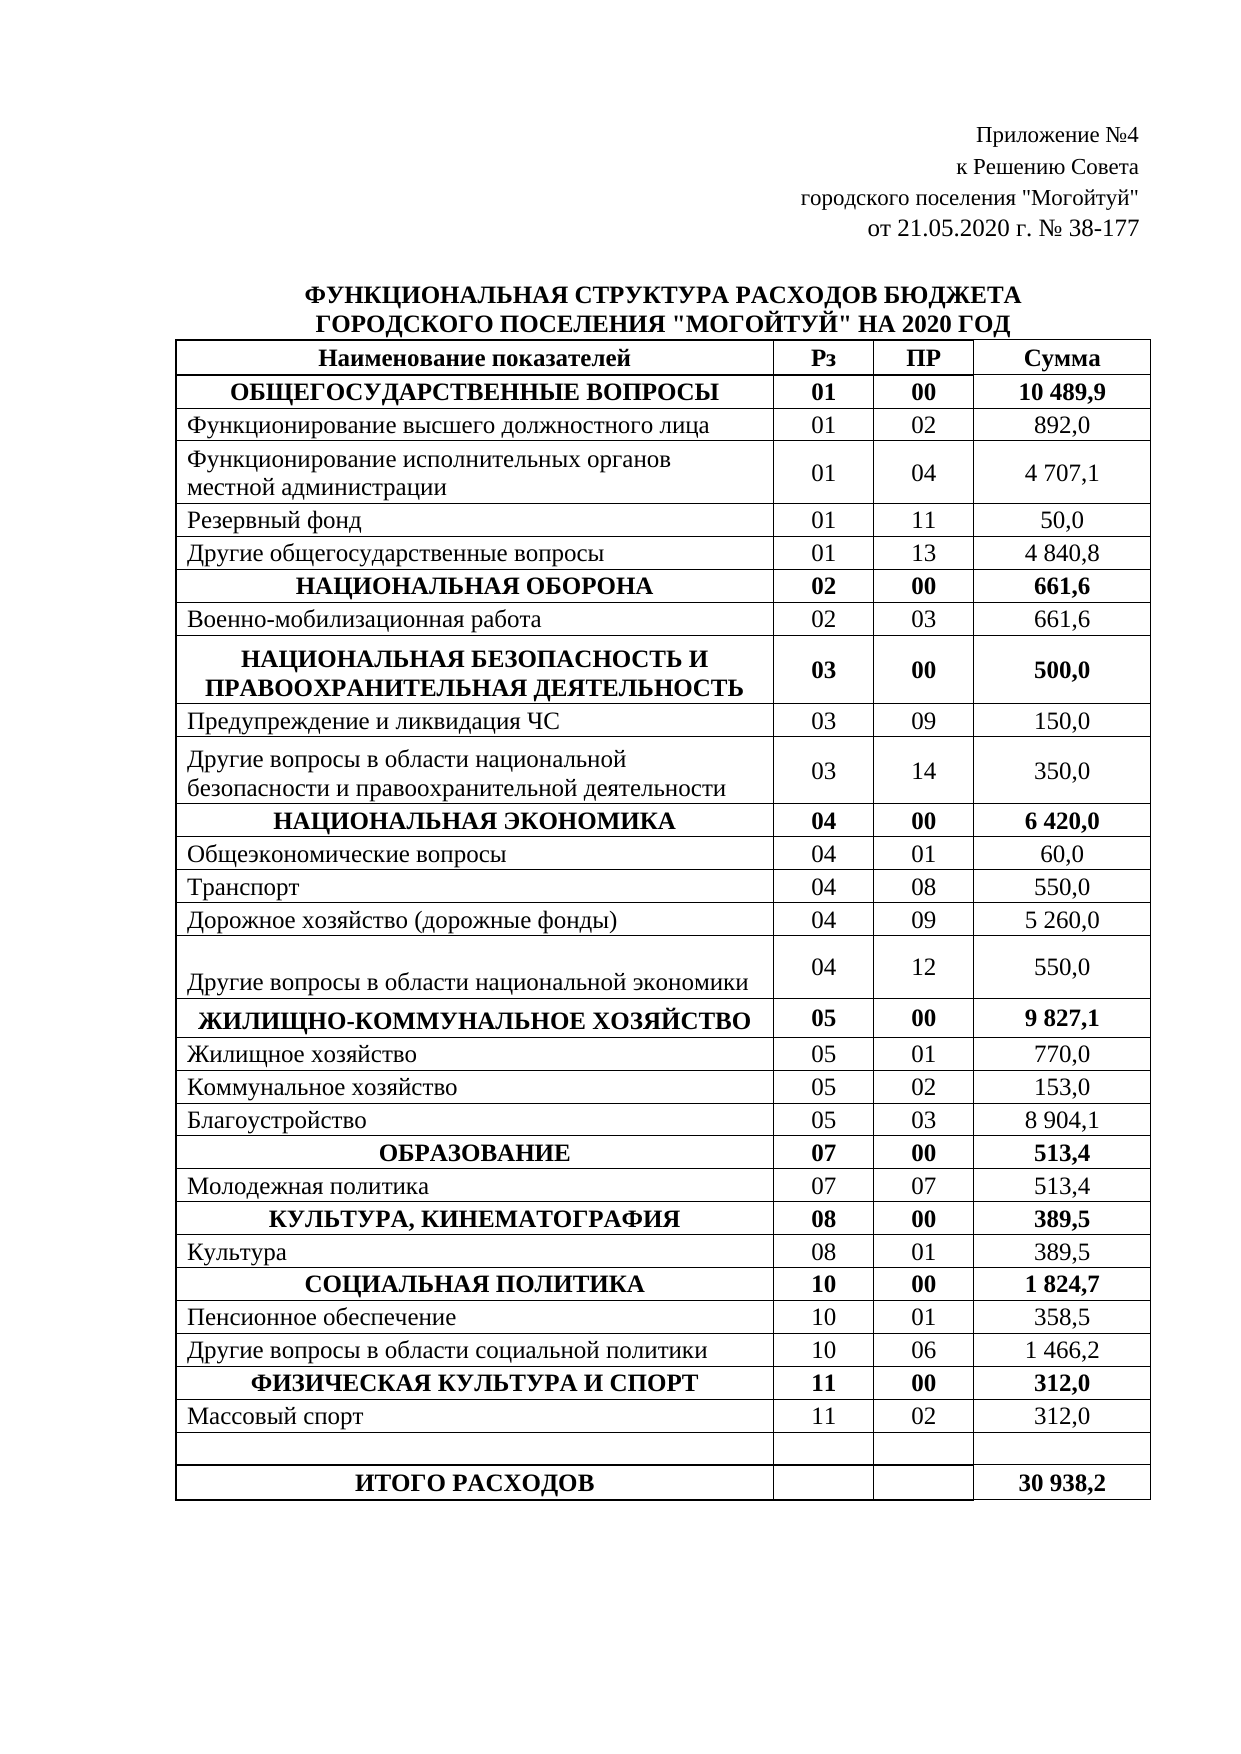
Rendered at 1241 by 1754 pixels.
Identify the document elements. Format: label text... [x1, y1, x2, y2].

table_cell Коммунальное хозяйство [177, 1071, 773, 1102]
table_cell 312,0 [974, 1367, 1150, 1399]
table_cell ФУНКЦИОНАЛЬНАЯ СТРУКТУРА РАСХОДОВ БЮДЖЕТА ГОРОДСКОГО ПОСЕЛЕНИЯ "МОГОЙТУЙ" НА 2020 ГОД [176, 244, 1151, 339]
table_cell Другие вопросы в области социальной политики [177, 1334, 773, 1366]
table_cell ЖИЛИЩНО-КОММУНАЛЬНОЕ ХОЗЯЙСТВО [177, 999, 773, 1037]
table_cell 661,6 [974, 570, 1150, 602]
table_cell 00 [874, 804, 973, 836]
table_cell 00 [874, 376, 973, 407]
table_cell 1 466,2 [974, 1334, 1150, 1366]
table_cell 03 [874, 1104, 973, 1135]
table_cell 02 [874, 409, 973, 440]
table_cell Дорожное хозяйство (дорожные фонды) [177, 903, 773, 935]
table_cell 11 [774, 1400, 873, 1432]
table_cell Функционирование исполнительных органов местной администрации [177, 441, 773, 503]
table_cell [774, 1466, 873, 1499]
table_cell 04 [774, 936, 873, 997]
table_cell 30 938,2 [974, 1465, 1150, 1499]
table_cell 4 840,8 [974, 537, 1150, 569]
table_cell 661,6 [974, 603, 1150, 634]
table_cell СОЦИАЛЬНАЯ ПОЛИТИКА [177, 1268, 773, 1300]
table_cell 01 [774, 504, 873, 536]
table_cell 08 [774, 1235, 873, 1267]
table_cell 02 [874, 1071, 973, 1102]
table_cell ОБЩЕГОСУДАРСТВЕННЫЕ ВОПРОСЫ [177, 376, 773, 407]
table_cell Предупреждение и ликвидация ЧС [177, 704, 773, 736]
table_cell 04 [774, 804, 873, 836]
table_cell 01 [874, 1235, 973, 1267]
table_cell 02 [774, 570, 873, 602]
table_cell 350,0 [974, 737, 1150, 803]
table_cell 550,0 [974, 936, 1150, 997]
table_cell 02 [874, 1400, 973, 1432]
table_cell 00 [874, 636, 973, 703]
table_cell [177, 1433, 773, 1464]
table_cell 6 420,0 [974, 804, 1150, 836]
table_cell от 21.05.2020 г. № 38-177 [176, 212, 1151, 244]
table_cell 00 [874, 1367, 973, 1399]
table_cell 5 260,0 [974, 903, 1150, 935]
table_cell Благоустройство [177, 1104, 773, 1135]
table_cell 05 [774, 1104, 873, 1135]
table_cell 9 827,1 [974, 999, 1150, 1037]
table_cell 01 [774, 376, 873, 407]
table_cell 00 [874, 570, 973, 602]
table_cell 01 [874, 837, 973, 869]
table_cell 01 [774, 409, 873, 440]
table_cell 07 [774, 1169, 873, 1201]
table_cell 11 [774, 1367, 873, 1399]
table_cell 892,0 [974, 409, 1150, 440]
table_cell 00 [874, 1268, 973, 1300]
table_cell 513,4 [974, 1136, 1150, 1168]
table_cell 12 [874, 936, 973, 997]
table_cell 8 904,1 [974, 1104, 1150, 1135]
table_cell 11 [874, 504, 973, 536]
table_cell 04 [774, 870, 873, 902]
table_cell 04 [874, 441, 973, 503]
table_cell [774, 1433, 873, 1464]
table_cell 10 [774, 1334, 873, 1366]
table_cell 05 [774, 1038, 873, 1069]
table_cell 50,0 [974, 504, 1150, 536]
table_cell 10 [774, 1268, 873, 1300]
table_cell городского поселения "Могойтуй" [176, 181, 1151, 212]
table_cell Культура [177, 1235, 773, 1267]
table_cell 03 [774, 636, 873, 703]
table_cell Массовый спорт [177, 1400, 773, 1432]
table_cell 358,5 [974, 1301, 1150, 1333]
table_cell Другие вопросы в области национальной экономики [177, 936, 773, 997]
table_cell 770,0 [974, 1038, 1150, 1069]
table_cell 10 [774, 1301, 873, 1333]
table_cell Общеэкономические вопросы [177, 837, 773, 869]
table_cell Сумма [974, 340, 1150, 373]
table_cell НАЦИОНАЛЬНАЯ ЭКОНОМИКА [177, 804, 773, 836]
table_cell 08 [774, 1202, 873, 1234]
table_cell 07 [774, 1136, 873, 1168]
table_cell ПР [874, 341, 973, 373]
table_cell 01 [874, 1038, 973, 1069]
table_cell 60,0 [974, 837, 1150, 869]
table_cell Транспорт [177, 870, 773, 902]
table_cell [874, 1466, 973, 1499]
table_cell 04 [774, 903, 873, 935]
table_cell 150,0 [974, 704, 1150, 736]
table_cell Наименование показателей [177, 341, 773, 373]
table_cell 07 [874, 1169, 973, 1201]
table_cell 01 [774, 441, 873, 503]
table_cell 09 [874, 903, 973, 935]
table_cell Рз [774, 341, 873, 373]
table_cell Другие вопросы в области национальной безопасности и правоохранительной деятельности [177, 737, 773, 803]
table_cell 03 [774, 704, 873, 736]
table_cell Резервный фонд [177, 504, 773, 536]
table_cell КУЛЬТУРА, КИНЕМАТОГРАФИЯ [177, 1202, 773, 1234]
table_cell 10 489,9 [974, 375, 1150, 407]
table_cell [874, 1433, 973, 1464]
table_cell 1 824,7 [974, 1268, 1150, 1300]
table_cell 05 [774, 999, 873, 1037]
table_cell 00 [874, 1202, 973, 1234]
table_cell ИТОГО РАСХОДОВ [177, 1466, 773, 1499]
table_cell 153,0 [974, 1071, 1150, 1102]
table_cell ОБРАЗОВАНИЕ [177, 1136, 773, 1168]
table_cell 389,5 [974, 1202, 1150, 1234]
table_cell Молодежная политика [177, 1169, 773, 1201]
table_cell Пенсионное обеспечение [177, 1301, 773, 1333]
table_cell Жилищное хозяйство [177, 1038, 773, 1069]
table_cell 05 [774, 1071, 873, 1102]
table_cell 04 [774, 837, 873, 869]
table_cell 500,0 [974, 636, 1150, 703]
table_cell 01 [774, 537, 873, 569]
table_cell НАЦИОНАЛЬНАЯ ОБОРОНА [177, 570, 773, 602]
table_cell 13 [874, 537, 973, 569]
table_cell к Решению Совета [176, 149, 1151, 181]
table_cell Другие общегосударственные вопросы [177, 537, 773, 569]
table_cell 08 [874, 870, 973, 902]
table_cell 4 707,1 [974, 441, 1150, 503]
table_cell 02 [774, 603, 873, 634]
table_cell 513,4 [974, 1169, 1150, 1201]
table_header Приложение №4 [176, 118, 1151, 149]
table_cell 14 [874, 737, 973, 803]
table_cell 03 [774, 737, 873, 803]
table_cell 389,5 [974, 1235, 1150, 1267]
table_cell 00 [874, 1136, 973, 1168]
table_cell 00 [874, 999, 973, 1037]
table_cell 01 [874, 1301, 973, 1333]
table_cell 550,0 [974, 870, 1150, 902]
table_cell [974, 1433, 1150, 1464]
table_cell 09 [874, 704, 973, 736]
table_cell Военно-мобилизационная работа [177, 603, 773, 634]
table_cell 06 [874, 1334, 973, 1366]
table_cell ФИЗИЧЕСКАЯ КУЛЬТУРА И СПОРТ [177, 1367, 773, 1399]
table_cell НАЦИОНАЛЬНАЯ БЕЗОПАСНОСТЬ И ПРАВООХРАНИТЕЛЬНАЯ ДЕЯТЕЛЬНОСТЬ [177, 636, 773, 703]
table_cell 03 [874, 603, 973, 634]
table_cell 312,0 [974, 1400, 1150, 1432]
table_cell Функционирование высшего должностного лица [177, 409, 773, 440]
